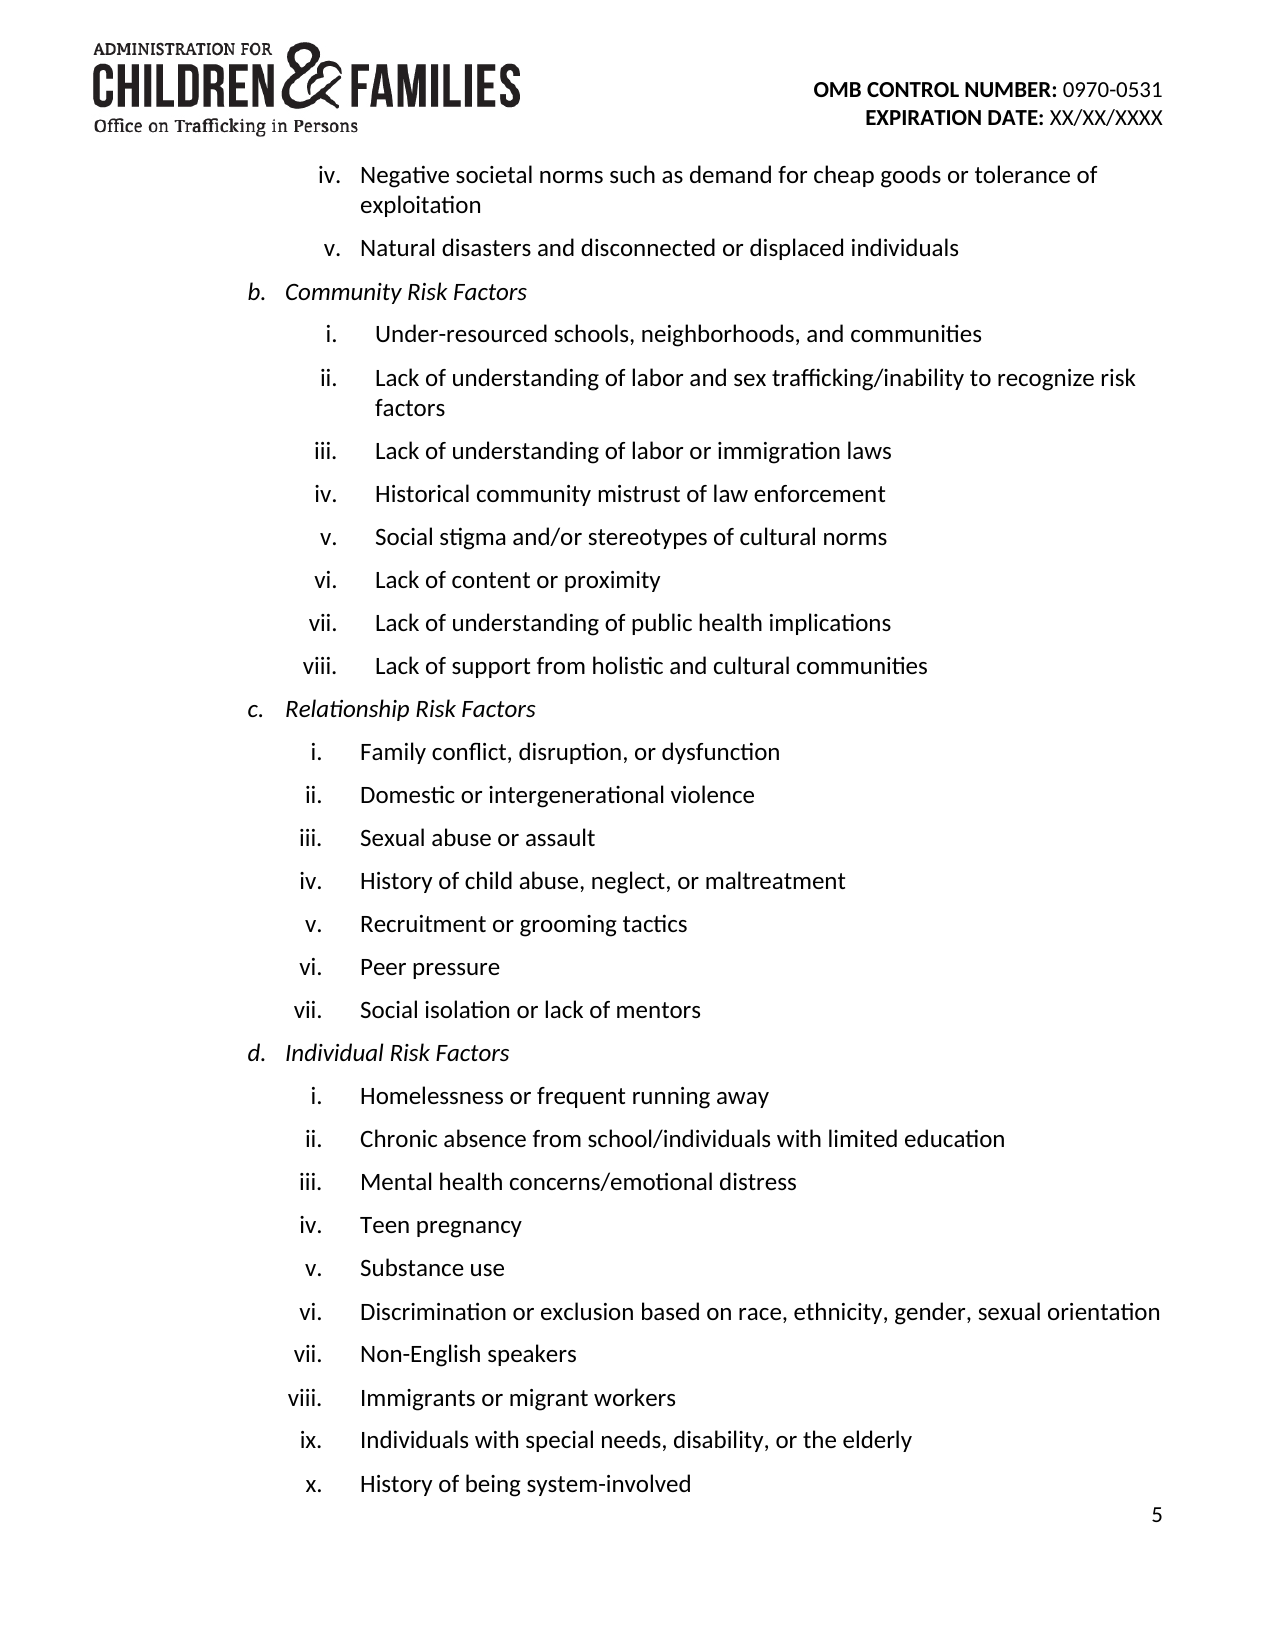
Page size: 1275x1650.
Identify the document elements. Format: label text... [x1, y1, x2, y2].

list Under-resourced schools, neighborhoods, and communities [337, 319, 1162, 349]
list History of child abuse, neglect, or maltreatment [322, 865, 1162, 896]
list Teen pregnancy [322, 1209, 1162, 1240]
list Non-English speakers [322, 1339, 1162, 1369]
list History of being system-involved [322, 1468, 1162, 1498]
list Chronic absence from school/individuals with limited education [322, 1123, 1162, 1154]
list Mental health concerns/emotional distress [322, 1167, 1162, 1197]
list Relationship Risk Factors [247, 693, 1162, 724]
list Individual Risk Factors [247, 1037, 1162, 1068]
list Lack of content or proximity [337, 564, 1162, 595]
list Community Risk Factors [247, 276, 1162, 306]
list Family conflict, disruption, or dysfunction [322, 736, 1162, 767]
list Natural disasters and disconnected or displaced individuals [341, 233, 1162, 263]
list Lack of understanding of labor or immigration laws [337, 435, 1162, 466]
list Lack of support from holistic and cultural communities [337, 650, 1162, 681]
list Social isolation or lack of mentors [322, 994, 1162, 1025]
picture [64, 0, 536, 163]
list Immigrants or migrant workers [322, 1382, 1162, 1412]
list Social stigma and/or stereotypes of cultural norms [337, 521, 1162, 552]
list Individuals with special needs, disability, or the elderly [322, 1425, 1162, 1455]
list Domestic or intergenerational violence [322, 779, 1162, 810]
list Lack of understanding of labor and sex trafficking/inability to recognize risk factors [337, 362, 1162, 423]
list Recruitment or grooming tactics [322, 908, 1162, 939]
list Substance use [322, 1253, 1162, 1283]
list Discrimination or exclusion based on race, ethnicity, gender, sexual orientation [322, 1296, 1162, 1326]
list Historical community mistrust of law enforcement [337, 478, 1162, 509]
list Sexual abuse or assault [322, 822, 1162, 853]
list Peer pressure [322, 951, 1162, 982]
list Negative societal norms such as demand for cheap goods or tolerance of exploitation [341, 159, 1162, 220]
list Homelessness or frequent running away [322, 1081, 1162, 1111]
list Lack of understanding of public health implications [337, 607, 1162, 638]
